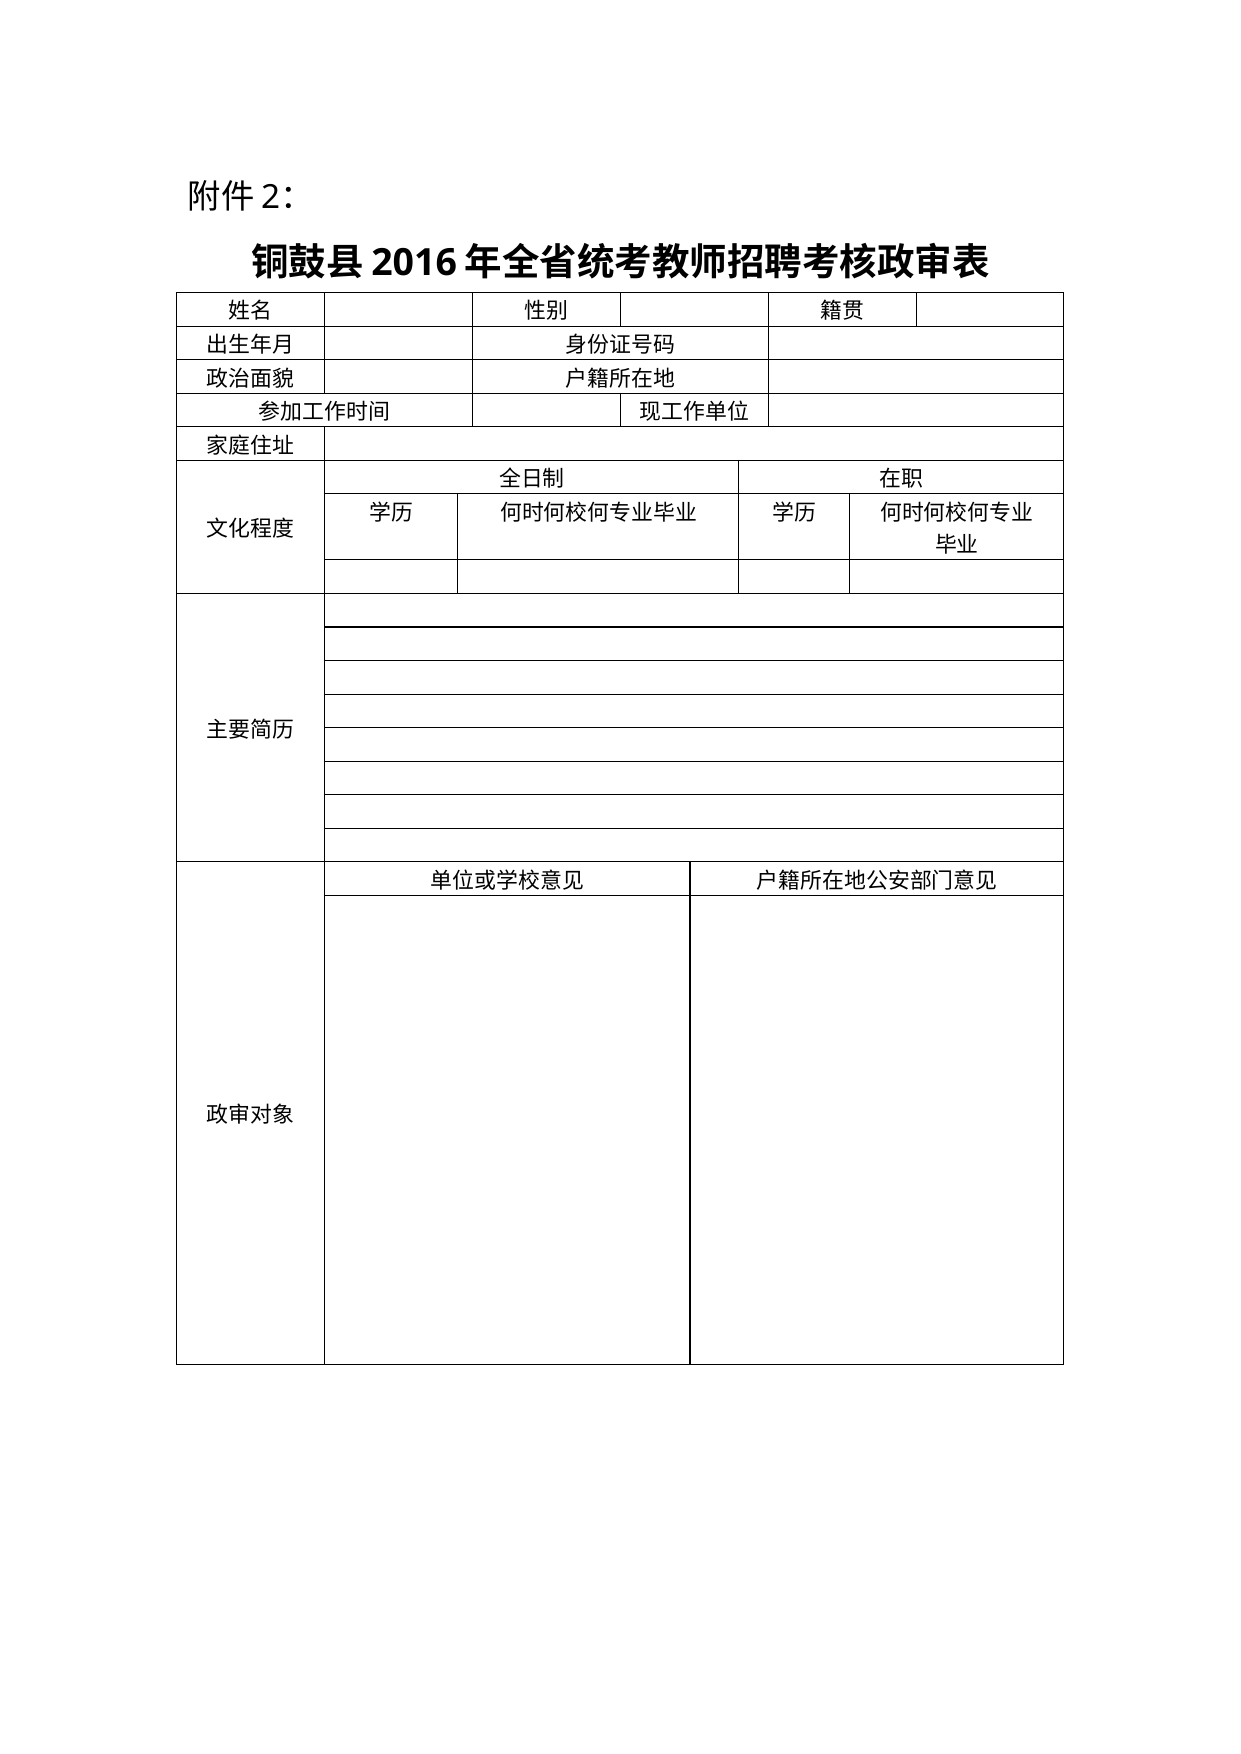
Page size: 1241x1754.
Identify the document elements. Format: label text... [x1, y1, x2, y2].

table_cell [325, 896, 689, 1364]
table_cell [769, 360, 1063, 393]
table_cell 在职 [739, 461, 1063, 493]
table_cell 主要简历 [177, 594, 324, 861]
table_cell 政治面貌 [177, 360, 324, 393]
table_cell [473, 394, 620, 426]
table_cell [325, 695, 1063, 727]
table_cell 学历 [739, 494, 849, 559]
table_cell [325, 795, 1063, 828]
table_header 籍贯 [769, 293, 916, 326]
table_cell [739, 560, 849, 593]
table_cell [325, 594, 1063, 626]
table_cell [325, 628, 1063, 660]
table_cell 参加工作时间 [177, 394, 472, 426]
table_cell [769, 394, 1063, 426]
table_cell 家庭住址 [177, 427, 324, 460]
table_cell 现工作单位 [621, 394, 768, 426]
table_cell [325, 661, 1063, 693]
table_cell [769, 327, 1063, 359]
table_header [621, 293, 768, 326]
table_cell 文化程度 [177, 461, 324, 593]
table_cell [325, 360, 472, 393]
table_cell 何时何校何专业毕业 [458, 494, 738, 559]
table_cell 出生年月 [177, 327, 324, 359]
table_cell 单位或学校意见 [325, 862, 689, 895]
table_cell [325, 427, 1063, 460]
table_cell [325, 728, 1063, 761]
table_cell 何时何校何专业 毕业 [850, 494, 1063, 559]
table_cell 政审对象 [177, 862, 324, 1364]
table_cell [458, 560, 738, 593]
table_cell 学历 [325, 494, 457, 559]
table_cell [325, 327, 472, 359]
table_header 姓名 [177, 293, 324, 326]
table_cell 户籍所在地公安部门意见 [691, 862, 1063, 895]
table_cell 身份证号码 [473, 327, 768, 359]
table_cell [850, 560, 1063, 593]
table_cell [325, 762, 1063, 794]
text 附件2： [187, 162, 1053, 227]
table_header 性别 [473, 293, 620, 326]
text 铜鼓县2016年全省统考教师招聘考核政审表 [187, 227, 1053, 292]
table_cell [691, 896, 1063, 1364]
table_header [325, 293, 472, 326]
table_cell [325, 829, 1063, 861]
table_header [917, 293, 1063, 326]
table_cell 户籍所在地 [473, 360, 768, 393]
table_cell 全日制 [325, 461, 738, 493]
table_cell [325, 560, 457, 593]
